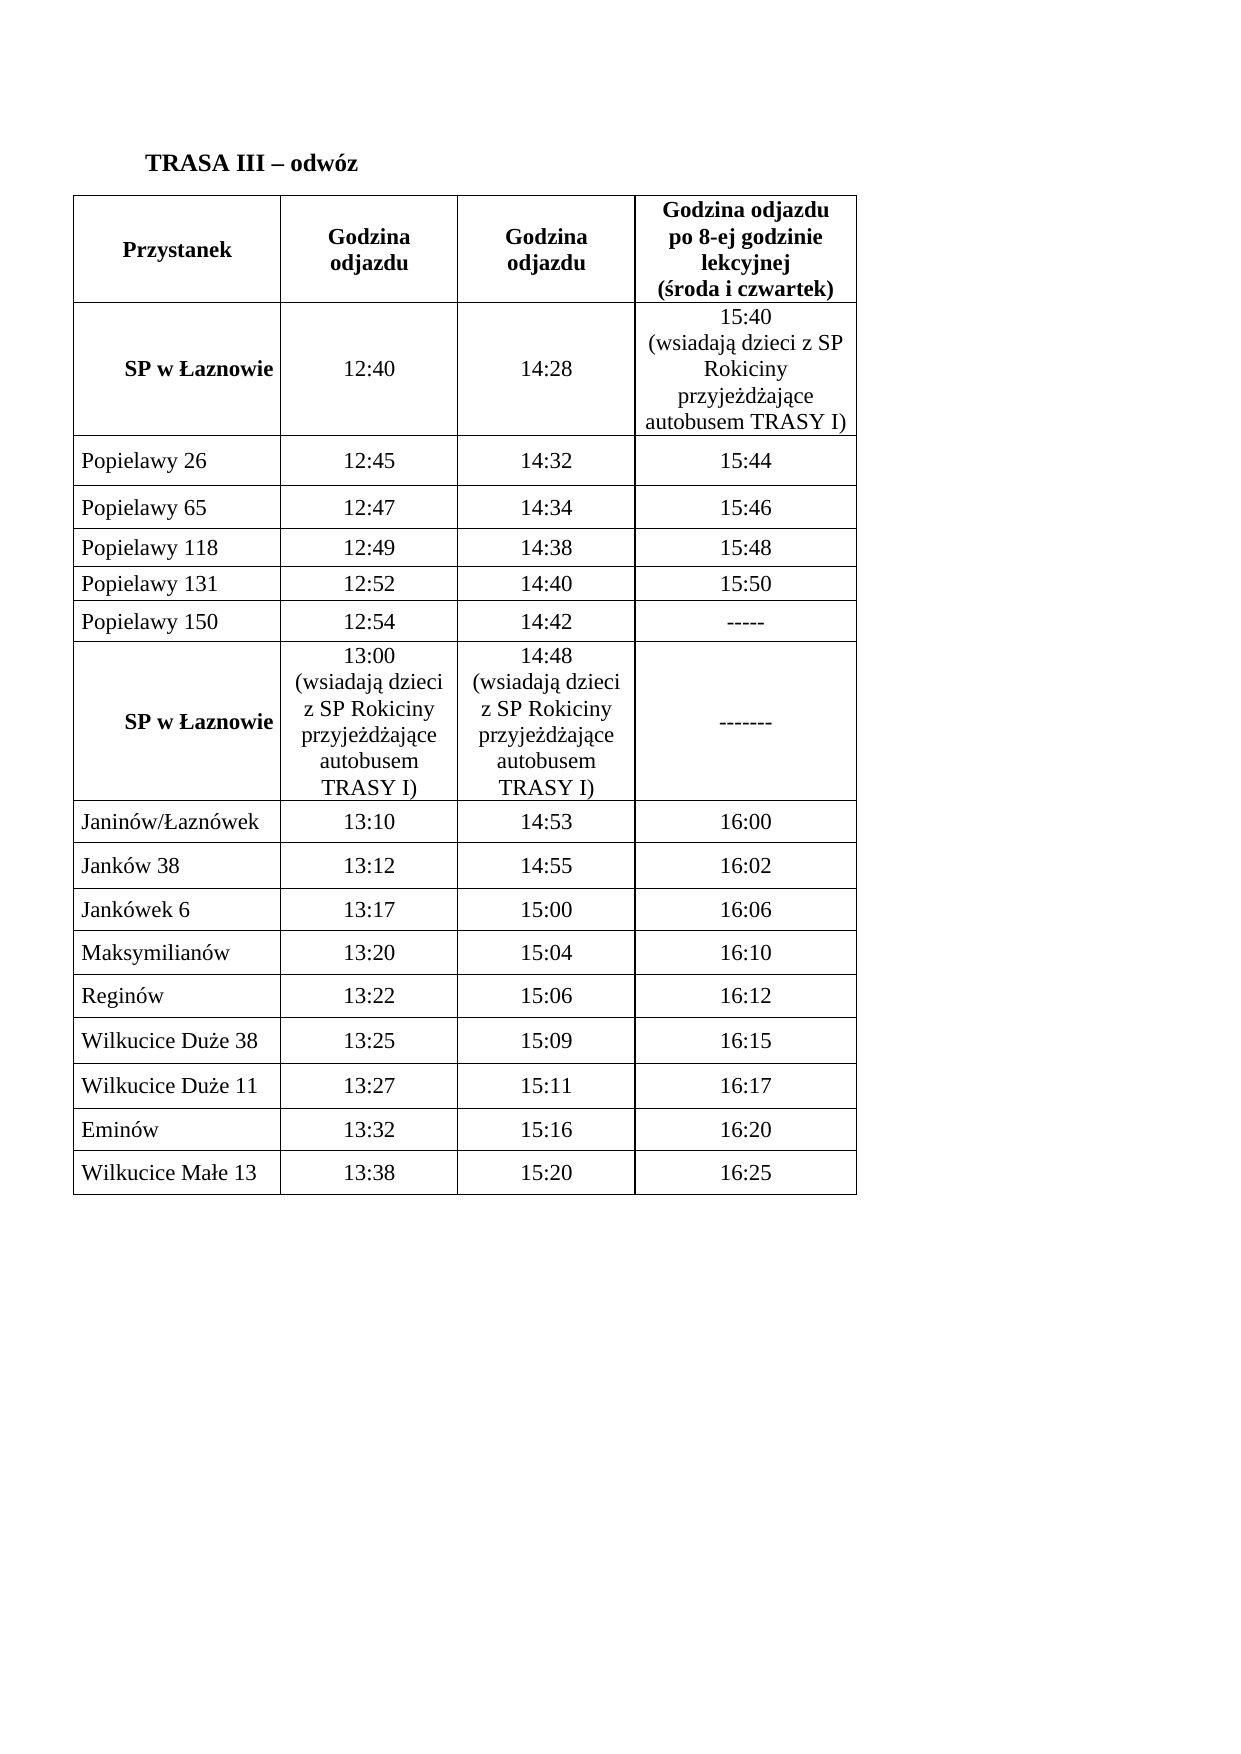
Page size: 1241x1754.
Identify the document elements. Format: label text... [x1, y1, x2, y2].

table_cell 14:42 [458, 601, 634, 641]
table_cell 15:46 [636, 486, 856, 528]
table_cell Wilkucice Małe 13 [74, 1151, 280, 1194]
table_cell 16:02 [636, 843, 856, 887]
table_cell 13:25 [281, 1018, 457, 1062]
table_cell Jankówek 6 [74, 889, 280, 930]
table_cell 15:06 [458, 975, 634, 1017]
table_cell 15:50 [636, 567, 856, 600]
table_cell 12:45 [281, 436, 457, 484]
table_cell Popielawy 150 [74, 601, 280, 641]
table_header Godzina odjazdu po 8-ej godzinie lekcyjnej (środa i czwartek) [636, 196, 856, 302]
table_cell 16:00 [636, 801, 856, 842]
table_cell 14:48 (wsiadają dzieci z SP Rokiciny przyjeżdżające autobusem TRASY I) [458, 642, 634, 800]
table_cell 16:25 [636, 1151, 856, 1194]
table_header Godzina odjazdu [458, 196, 634, 302]
table_cell 16:12 [636, 975, 856, 1017]
table_cell Popielawy 26 [74, 436, 280, 484]
table_cell Popielawy 65 [74, 486, 280, 528]
table_cell 15:48 [636, 529, 856, 566]
table_cell 13:20 [281, 931, 457, 973]
table_cell 13:12 [281, 843, 457, 887]
table_cell 15:04 [458, 931, 634, 973]
table_cell Reginów [74, 975, 280, 1017]
table_cell 14:34 [458, 486, 634, 528]
table_cell 12:54 [281, 601, 457, 641]
table_cell 14:40 [458, 567, 634, 600]
table_cell 15:16 [458, 1109, 634, 1150]
table_cell Wilkucice Duże 38 [74, 1018, 280, 1062]
table_cell 13:27 [281, 1064, 457, 1108]
table_cell 12:40 [281, 303, 457, 434]
table_cell 16:15 [636, 1018, 856, 1062]
table_cell ------- [636, 642, 856, 800]
table_cell 13:10 [281, 801, 457, 842]
table_cell 16:10 [636, 931, 856, 973]
table_cell 16:20 [636, 1109, 856, 1150]
table_cell 13:17 [281, 889, 457, 930]
table_cell 13:32 [281, 1109, 457, 1150]
table_cell Popielawy 131 [74, 567, 280, 600]
table_header Godzina odjazdu [281, 196, 457, 302]
table_header Przystanek [74, 196, 280, 302]
table_cell 15:20 [458, 1151, 634, 1194]
table_cell Eminów [74, 1109, 280, 1150]
table_cell Janinów/Łaznówek [74, 801, 280, 842]
table_cell 14:53 [458, 801, 634, 842]
table_cell 12:49 [281, 529, 457, 566]
table_cell 12:47 [281, 486, 457, 528]
table_cell Wilkucice Duże 11 [74, 1064, 280, 1108]
table_cell 15:00 [458, 889, 634, 930]
table_cell Janków 38 [74, 843, 280, 887]
table_cell 14:38 [458, 529, 634, 566]
table_cell 16:17 [636, 1064, 856, 1108]
table_cell 15:11 [458, 1064, 634, 1108]
table_cell 13:00 (wsiadają dzieci z SP Rokiciny przyjeżdżające autobusem TRASY I) [281, 642, 457, 800]
table_cell 14:28 [458, 303, 634, 434]
table_cell SP w Łaznowie [74, 642, 280, 800]
text TRASA III – odwóz [89, 148, 1137, 176]
table_cell 14:32 [458, 436, 634, 484]
table_cell 15:44 [636, 436, 856, 484]
table_cell Popielawy 118 [74, 529, 280, 566]
table_cell 15:40 (wsiadają dzieci z SP Rokiciny przyjeżdżające autobusem TRASY I) [636, 303, 856, 434]
table_cell 14:55 [458, 843, 634, 887]
table_cell ----- [636, 601, 856, 641]
table_cell 13:38 [281, 1151, 457, 1194]
table_cell SP w Łaznowie [74, 303, 280, 434]
table_cell 15:09 [458, 1018, 634, 1062]
table_cell 12:52 [281, 567, 457, 600]
table_cell Maksymilianów [74, 931, 280, 973]
table_cell 16:06 [636, 889, 856, 930]
table_cell 13:22 [281, 975, 457, 1017]
